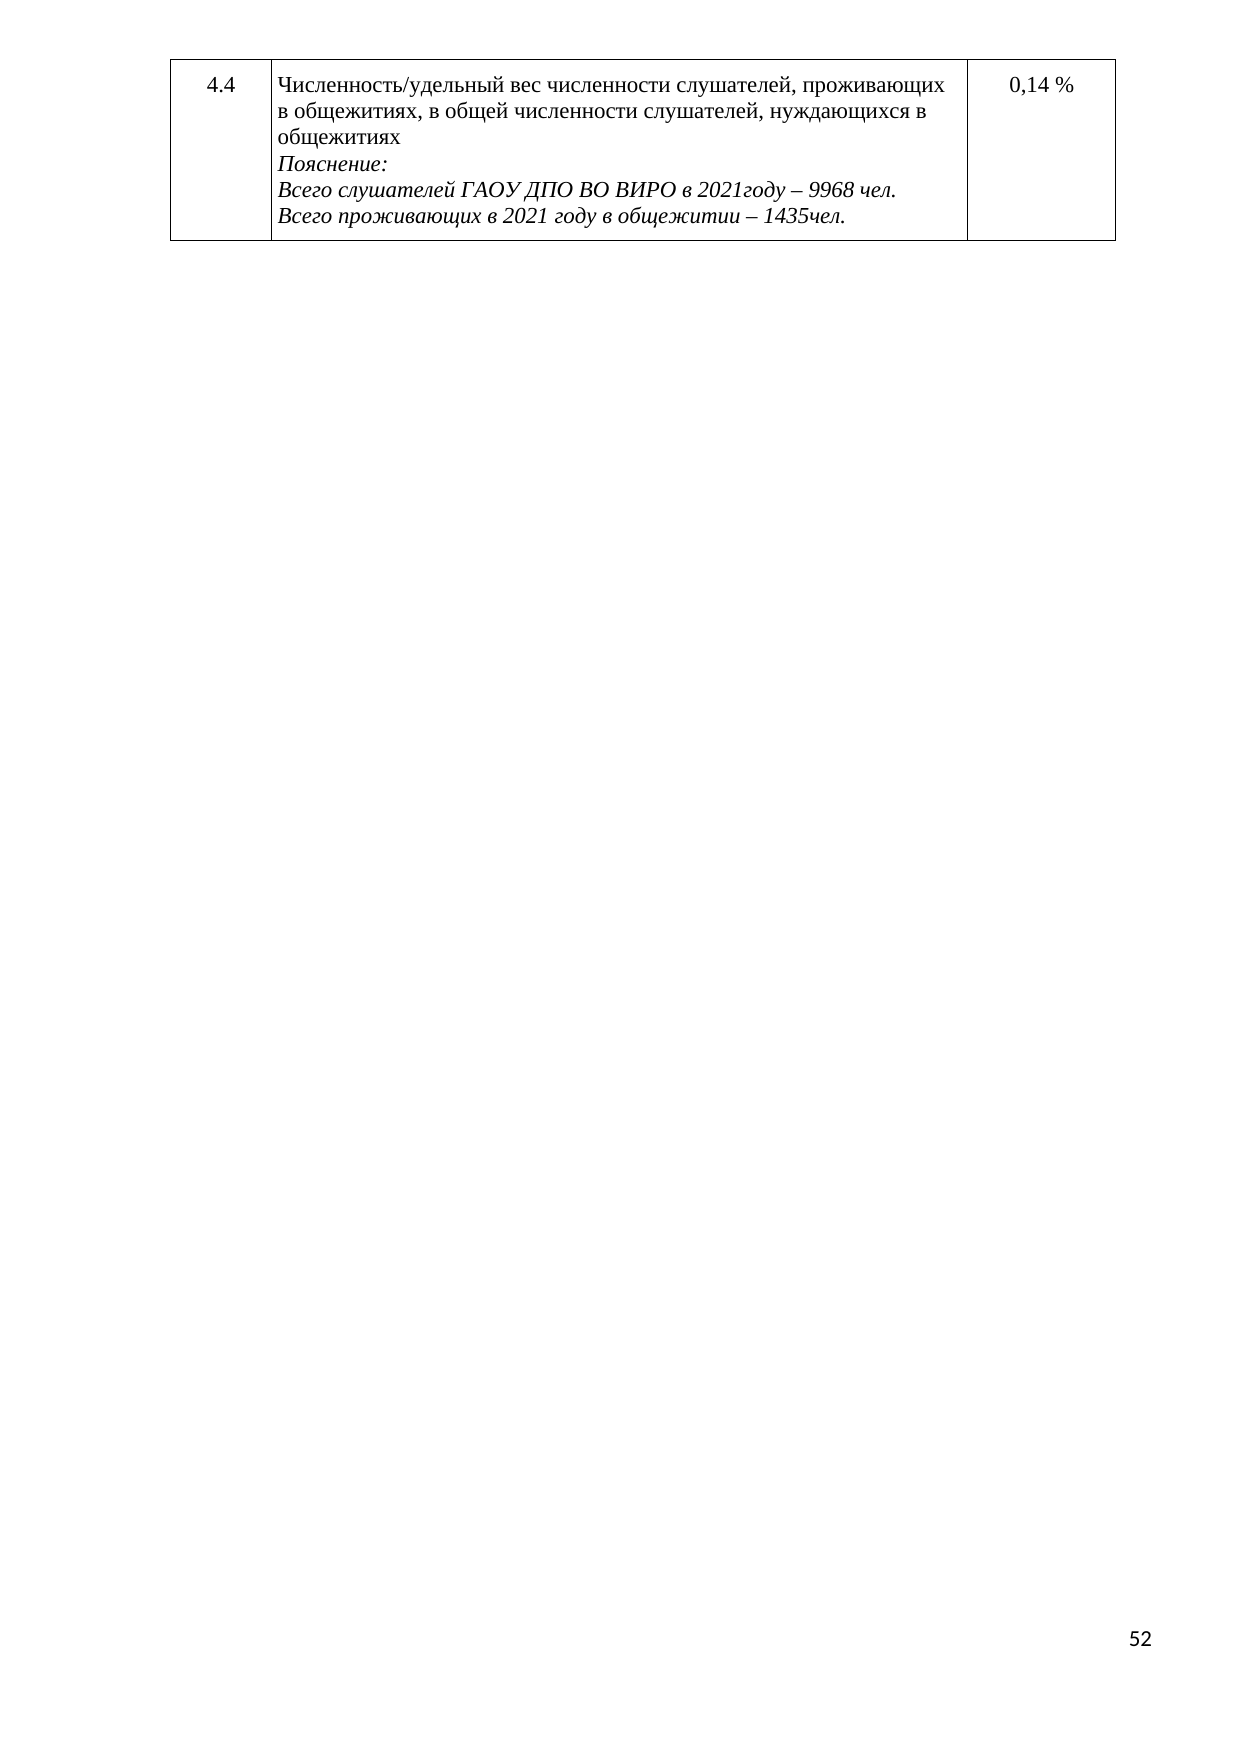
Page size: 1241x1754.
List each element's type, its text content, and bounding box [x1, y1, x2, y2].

table_cell 0,14 % [968, 60, 1115, 239]
table_cell Численность/удельный вес численности слушателей, проживающих в общежитиях, в общей численности слушателей, нуждающихся в общежитиях Пояснение: Всего слушателей ГАОУ ДПО ВО ВИРО в 2021году – 9968 чел. Всего проживающих в 2021 году в общежитии – 1435чел. [272, 60, 967, 239]
table_cell 4.4 [171, 60, 271, 239]
